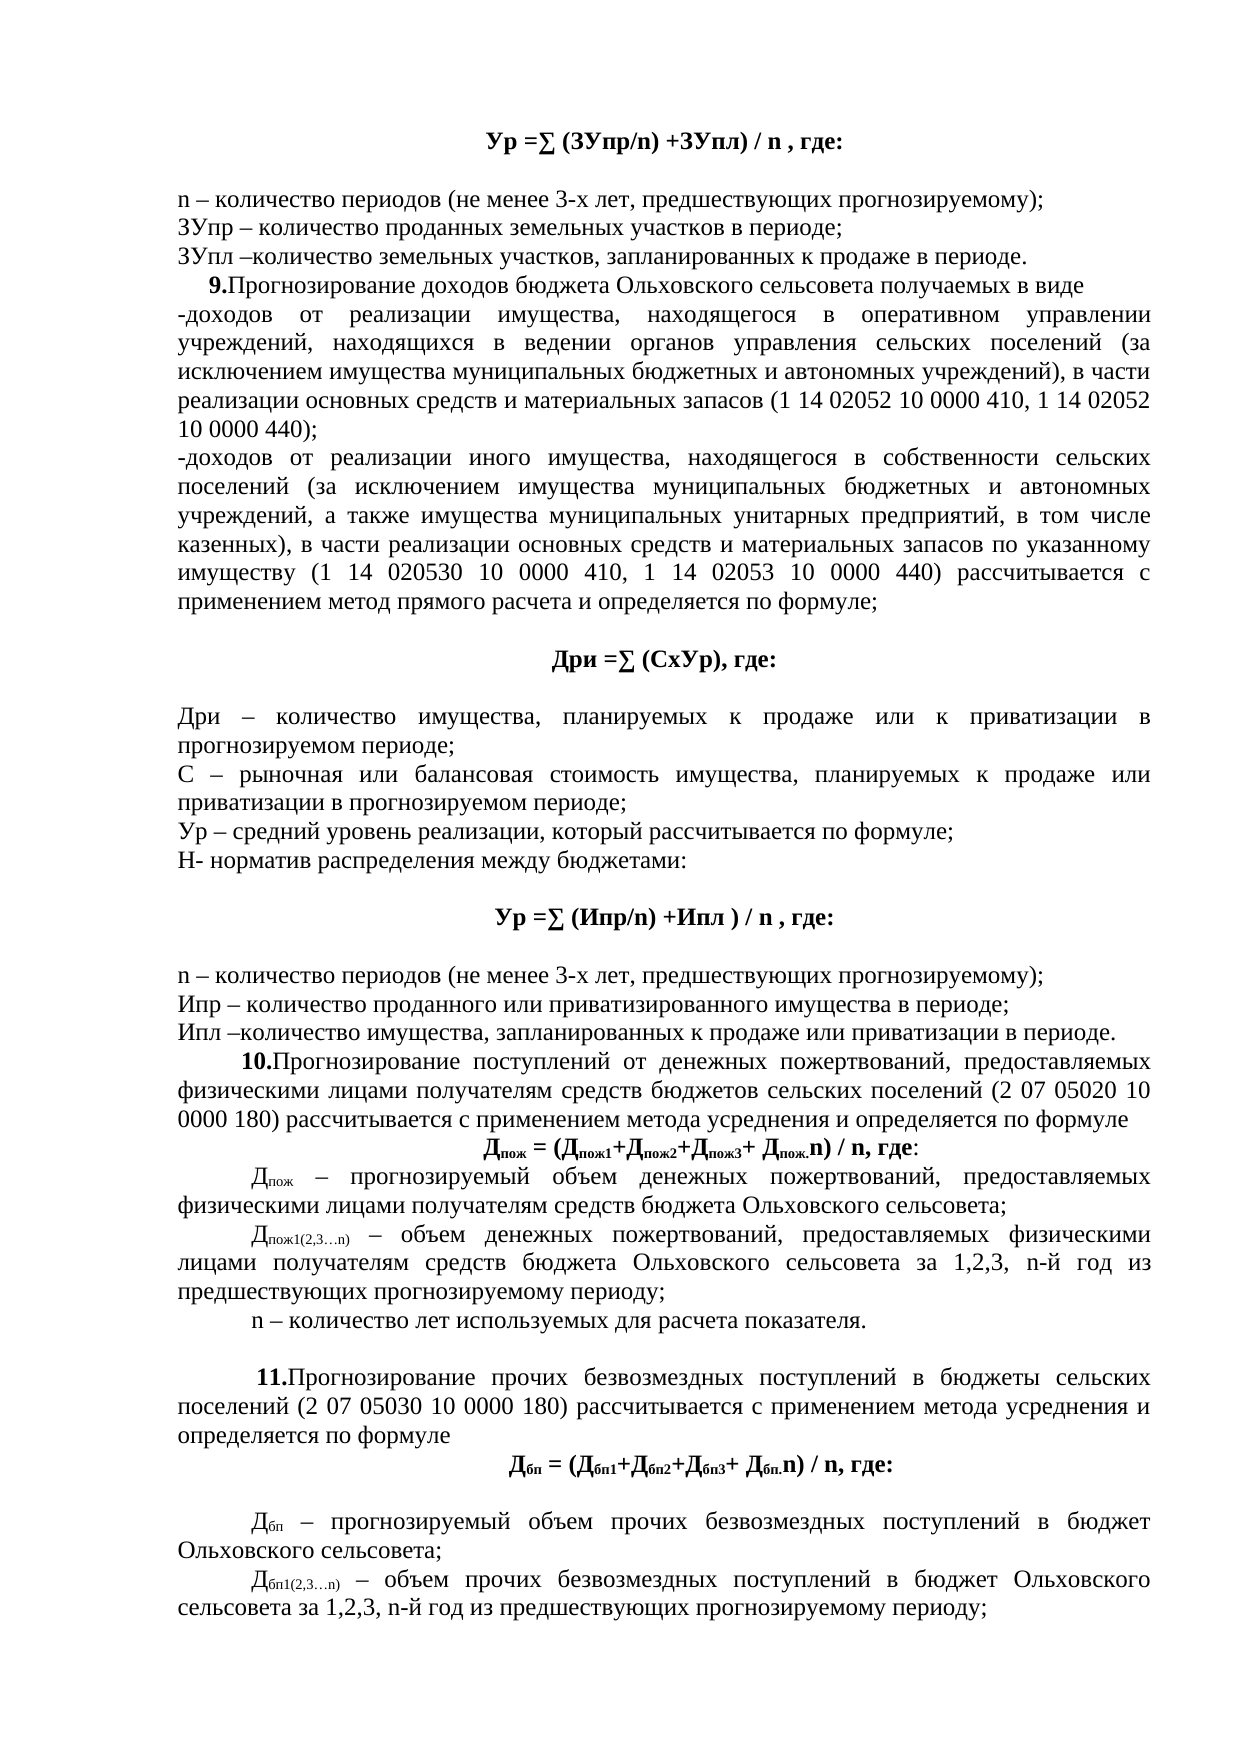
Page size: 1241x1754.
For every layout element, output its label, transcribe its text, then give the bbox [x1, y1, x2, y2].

text n – количество периодов (не менее 3-х лет, предшествующих прогнозируемому); [177, 184, 1152, 212]
text -доходов от реализации имущества, находящегося в оперативном управлении учреждений, находящихся в ведении органов управления сельских поселений (за исключением имущества муниципальных бюджетных и автономных учреждений), в части реализации основных средств и материальных запасов (1 14 02052 10 0000 410, 1 14 02052 10 0000 440); [177, 299, 1152, 442]
text Ипр – количество проданного или приватизированного имущества в периоде; [177, 989, 1152, 1017]
text 11.Прогнозирование прочих безвозмездных поступлений в бюджеты сельских поселений (2 07 05030 10 0000 180) рассчитывается с применением метода усреднения и определяется по формуле [177, 1362, 1152, 1449]
text 10.Прогнозирование поступлений от денежных пожертвований, предоставляемых физическими лицами получателям средств бюджетов сельских поселений (2 07 05020 10 0000 180) рассчитывается с применением метода усреднения и определяется по формуле [177, 1046, 1152, 1132]
text Дбп1(2,3…n) – объем прочих безвозмездных поступлений в бюджет Ольховского сельсовета за 1,2,3, n-й год из предшествующих прогнозируемому периоду; [177, 1564, 1152, 1621]
text n – количество периодов (не менее 3-х лет, предшествующих прогнозируемому); [177, 960, 1152, 989]
text ЗУпл –количество земельных участков, запланированных к продаже в периоде. [177, 241, 1152, 270]
text Дбп = (Дбп1+Дбп2+Дбп3+ Дбп.n) / n, где: [177, 1449, 1152, 1477]
text Ур – средний уровень реализации, который рассчитывается по формуле; [177, 816, 1152, 845]
text Н- норматив распределения между бюджетами: [177, 845, 1152, 874]
text Дри – количество имущества, планируемых к продаже или к приватизации в прогнозируемом периоде; [177, 701, 1152, 759]
text Ипл –количество имущества, запланированных к продаже или приватизации в периоде. [177, 1017, 1152, 1046]
text 9.Прогнозирование доходов бюджета Ольховского сельсовета получаемых в виде [177, 270, 1152, 299]
text -доходов от реализации иного имущества, находящегося в собственности сельских поселений (за исключением имущества муниципальных бюджетных и автономных учреждений, а также имущества муниципальных унитарных предприятий, в том числе казенных), в части реализации основных средств и материальных запасов по указанному имуществу (1 14 020530 10 0000 410, 1 14 02053 10 0000 440) рассчитывается с применением метод прямого расчета и определяется по формуле; [177, 442, 1152, 615]
text Дбп – прогнозируемый объем прочих безвозмездных поступлений в бюджет Ольховского сельсовета; [177, 1506, 1152, 1564]
text Ур =∑ (ЗУпр/n) +ЗУпл) / n , где: [177, 126, 1152, 155]
text Дпож – прогнозируемый объем денежных пожертвований, предоставляемых физическими лицами получателям средств бюджета Ольховского сельсовета; [177, 1161, 1152, 1219]
text Дпож = (Дпож1+Дпож2+Дпож3+ Дпож.n) / n, где: [177, 1132, 1152, 1161]
text n – количество лет используемых для расчета показателя. [177, 1305, 1152, 1334]
text С – рыночная или балансовая стоимость имущества, планируемых к продаже или приватизации в прогнозируемом периоде; [177, 759, 1152, 816]
text Дри =∑ (СхУр), где: [177, 644, 1152, 672]
text ЗУпр – количество проданных земельных участков в периоде; [177, 212, 1152, 241]
text Ур =∑ (Ипр/n) +Ипл ) / n , где: [177, 902, 1152, 931]
text Дпож1(2,3…n) – объем денежных пожертвований, предоставляемых физическими лицами получателям средств бюджета Ольховского сельсовета за 1,2,3, n-й год из предшествующих прогнозируемому периоду; [177, 1219, 1152, 1305]
